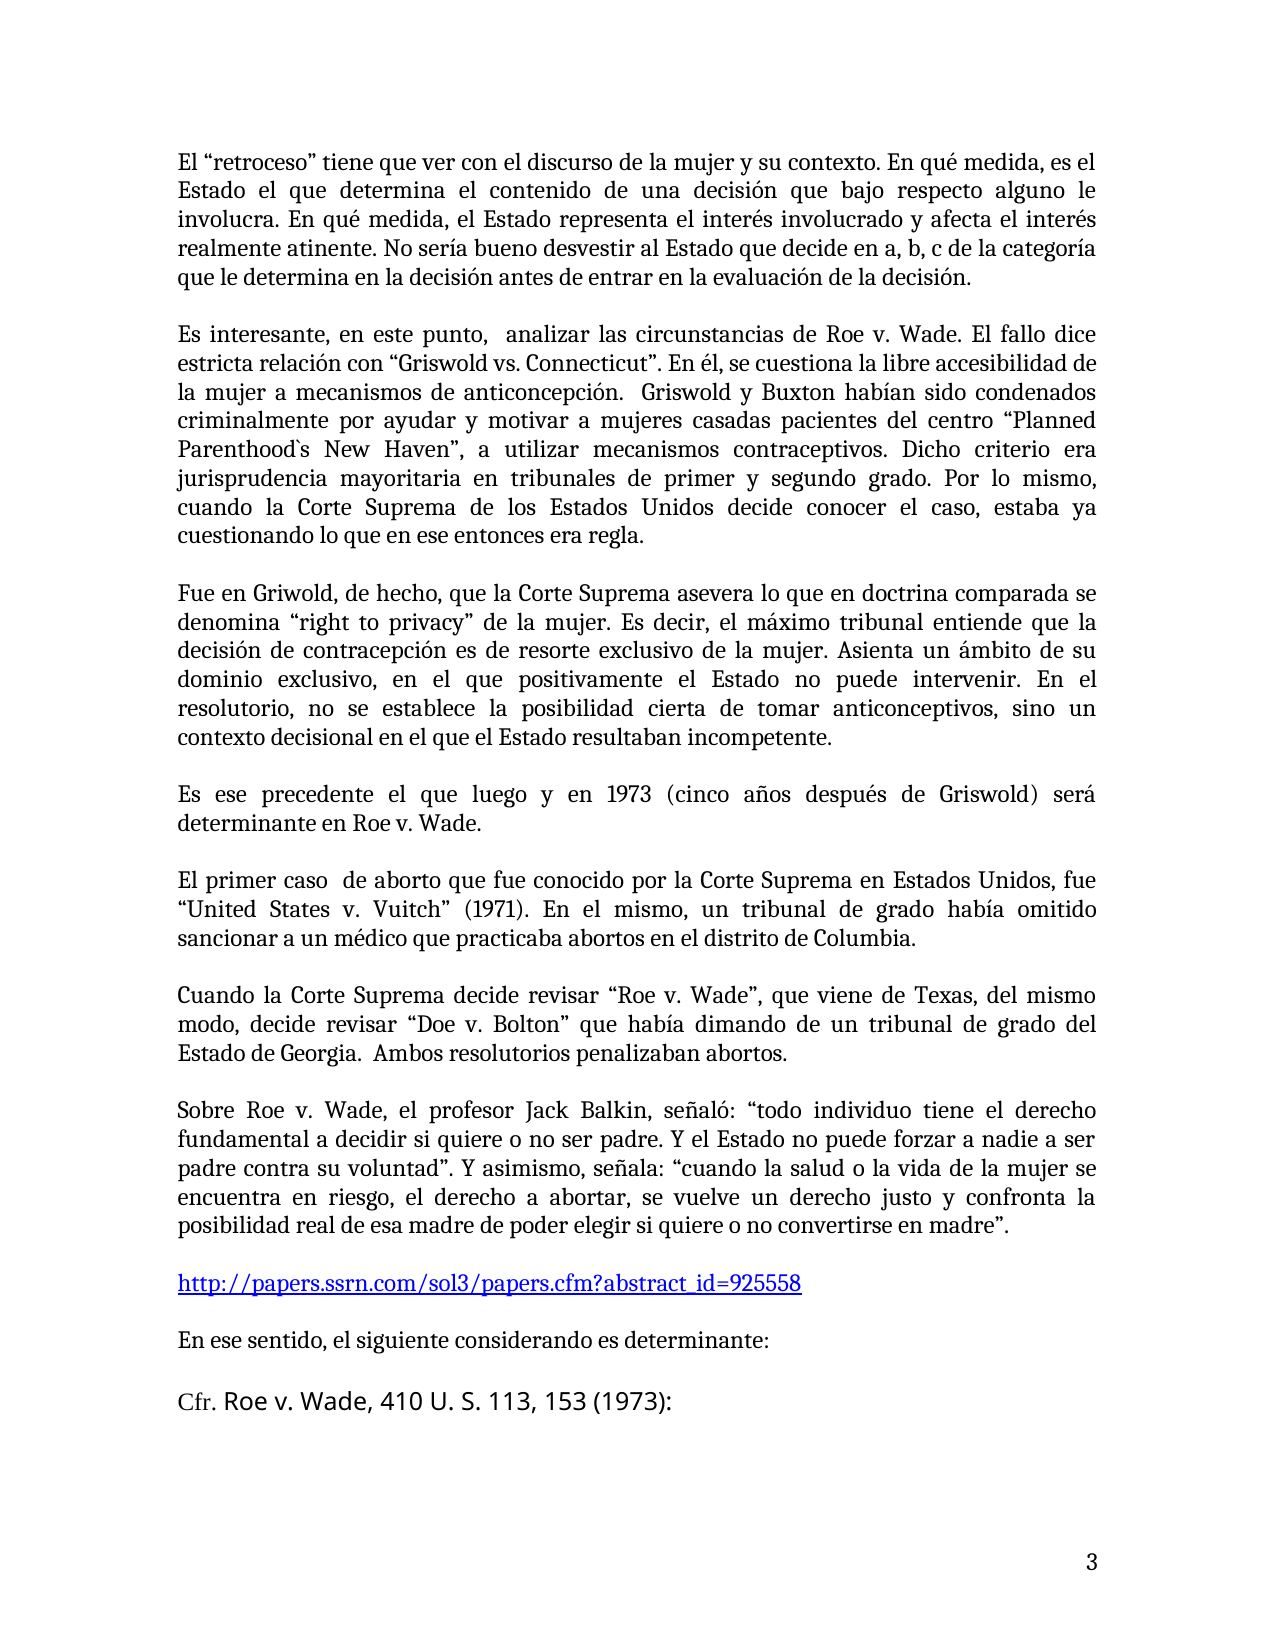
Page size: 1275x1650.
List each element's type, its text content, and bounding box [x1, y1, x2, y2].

text Sobre Roe v. Wade, el profesor Jack Balkin, señaló: “todo individuo tiene el derecho fundamental a decidir si quiere o no ser padre. Y el Estado no puede forzar a nadie a ser padre contra su voluntad”. Y asimismo, señala: “cuando la salud o la vida de la mujer se encuentra en riesgo, el derecho a abortar, se vuelve un derecho justo y confronta la posibilidad real de esa madre de poder elegir si quiere o no convertirse en madre”. [177, 1096, 1098, 1240]
text El “retroceso” tiene que ver con el discurso de la mujer y su contexto. En qué medida, es el Estado el que determina el contenido de una decisión que bajo respecto alguno le involucra. En qué medida, el Estado representa el interés involucrado y afecta el interés realmente atinente. No sería bueno desvestir al Estado que decide en a, b, c de la categoría que le determina en la decisión antes de entrar en la evaluación de la decisión. [177, 148, 1098, 291]
text Cfr. Roe v. Wade, 410 U. S. 113, 153 (1973): [177, 1384, 1098, 1418]
text Cuando la Corte Suprema decide revisar “Roe v. Wade”, que viene de Texas, del mismo modo, decide revisar “Doe v. Bolton” que había dimando de un tribunal de grado del Estado de Georgia. Ambos resolutorios penalizaban abortos. [177, 981, 1098, 1068]
text Es interesante, en este punto, analizar las circunstancias de Roe v. Wade. El fallo dice estricta relación con “Griswold vs. Connecticut”. En él, se cuestiona la libre accesibilidad de la mujer a mecanismos de anticoncepción. Griswold y Buxton habían sido condenados criminalmente por ayudar y motivar a mujeres casadas pacientes del centro “Planned Parenthood`s New Haven”, a utilizar mecanismos contraceptivos. Dicho criterio era jurisprudencia mayoritaria en tribunales de primer y segundo grado. Por lo mismo, cuando la Corte Suprema de los Estados Unidos decide conocer el caso, estaba ya cuestionando lo que en ese entonces era regla. [177, 320, 1098, 550]
text Fue en Griwold, de hecho, que la Corte Suprema asevera lo que en doctrina comparada se denomina “right to privacy” de la mujer. Es decir, el máximo tribunal entiende que la decisión de contracepción es de resorte exclusivo de la mujer. Asienta un ámbito de su dominio exclusivo, en el que positivamente el Estado no puede intervenir. En el resolutorio, no se establece la posibilidad cierta de tomar anticonceptivos, sino un contexto decisional en el que el Estado resultaban incompetente. [177, 579, 1098, 751]
text En ese sentido, el siguiente considerando es determinante: [177, 1326, 1098, 1355]
text El primer caso de aborto que fue conocido por la Corte Suprema en Estados Unidos, fue “United States v. Vuitch” (1971). En el mismo, un tribunal de grado había omitido sancionar a un médico que practicaba abortos en el distrito de Columbia. [177, 866, 1098, 953]
text http://papers.ssrn.com/sol3/papers.cfm?abstract_id=925558 [177, 1269, 1098, 1298]
text Es ese precedente el que luego y en 1973 (cinco años después de Griswold) será determinante en Roe v. Wade. [177, 780, 1098, 838]
